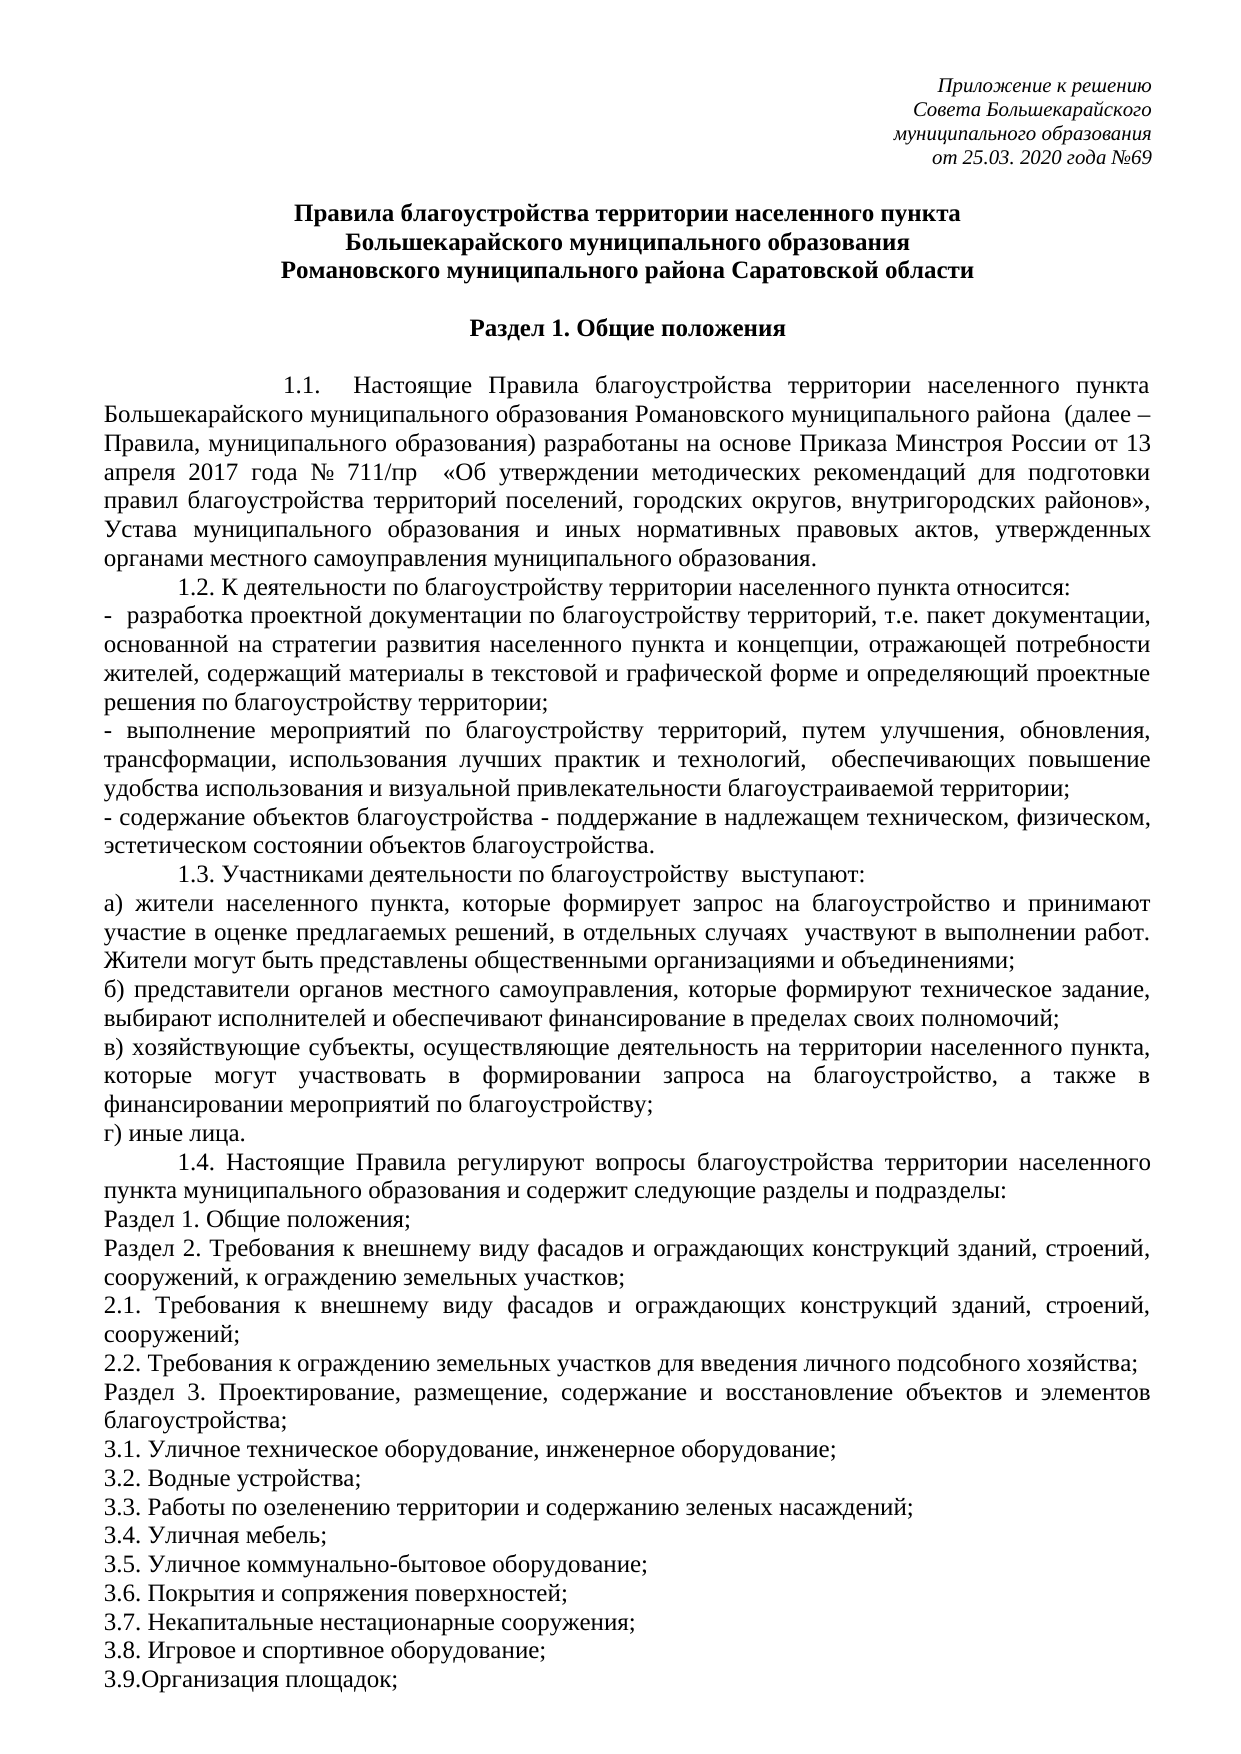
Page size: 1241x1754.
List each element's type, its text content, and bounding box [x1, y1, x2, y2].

text 1.4. Настоящие Правила регулируют вопросы благоустройства территории населенного пункта муниципального образования и содержит следующие разделы и подразделы: [103, 1147, 1152, 1204]
text 3.7. Некапитальные нестационарные сооружения; [103, 1607, 1152, 1636]
text Раздел 1. Общие положения [103, 284, 1152, 342]
text 2.2. Требования к ограждению земельных участков для введения личного подсобного хозяйства; [103, 1348, 1152, 1377]
text Романовского муниципального района Саратовской области [103, 256, 1152, 284]
text а) жители населенного пункта, которые формирует запрос на благоустройство и принимают участие в оценке предлагаемых решений, в отдельных случаях участвуют в выполнении работ. Жители могут быть представлены общественными организациями и объединениями; [103, 888, 1152, 974]
text 3.4. Уличная мебель; [103, 1521, 1152, 1549]
text - разработка проектной документации по благоустройству территорий, т.е. пакет документации, основанной на стратегии развития населенного пункта и концепции, отражающей потребности жителей, содержащий материалы в текстовой и графической форме и определяющий проектные решения по благоустройству территории; [103, 601, 1152, 716]
text б) представители органов местного самоуправления, которые формируют техническое задание, выбирают исполнителей и обеспечивают финансирование в пределах своих полномочий; [103, 974, 1152, 1032]
text 3.2. Водные устройства; [103, 1463, 1152, 1492]
text Правила благоустройства территории населенного пункта [103, 198, 1152, 227]
text 3.9.Организация площадок; [103, 1664, 1152, 1693]
text - выполнение мероприятий по благоустройству территорий, путем улучшения, обновления, трансформации, использования лучших практик и технологий, обеспечивающих повышение удобства использования и визуальной привлекательности благоустраиваемой территории; [103, 716, 1152, 802]
text 3.3. Работы по озеленению территории и содержанию зеленых насаждений; [103, 1492, 1152, 1521]
text 1.1. Настоящие Правила благоустройства территории населенного пункта Большекарайского муниципального образования Романовского муниципального района (далее – Правила, муниципального образования) разработаны на основе Приказа Минстроя России от 13 апреля 2017 года № 711/пр «Об утверждении методических рекомендаций для подготовки правил благоустройства территорий поселений, городских округов, внутригородских районов», Устава муниципального образования и иных нормативных правовых актов, утвержденных органами местного самоуправления муниципального образования. [103, 342, 1152, 572]
text 3.5. Уличное коммунально-бытовое оборудование; [103, 1549, 1152, 1578]
text Раздел 2. Требования к внешнему виду фасадов и ограждающих конструкций зданий, строений, сооружений, к ограждению земельных участков; [103, 1233, 1152, 1291]
text 3.8. Игровое и спортивное оборудование; [103, 1636, 1152, 1664]
text 3.6. Покрытия и сопряжения поверхностей; [103, 1578, 1152, 1607]
text г) иные лица. [103, 1118, 1152, 1147]
text 1.2. К деятельности по благоустройству территории населенного пункта относится: [103, 572, 1152, 601]
text - содержание объектов благоустройства - поддержание в надлежащем техническом, физическом, эстетическом состоянии объектов благоустройства. [103, 802, 1152, 859]
text Приложение к решению [103, 73, 1152, 97]
text 2.1. Требования к внешнему виду фасадов и ограждающих конструкций зданий, строений, сооружений; [103, 1291, 1152, 1348]
text от 25.03. 2020 года №69 [103, 145, 1152, 169]
text в) хозяйствующие субъекты, осуществляющие деятельность на территории населенного пункта, которые могут участвовать в формировании запроса на благоустройство, а также в финансировании мероприятий по благоустройству; [103, 1032, 1152, 1118]
text Большекарайского муниципального образования [103, 227, 1152, 256]
text 3.1. Уличное техническое оборудование, инженерное оборудование; [103, 1434, 1152, 1463]
text Совета Большекарайского муниципального образования [103, 97, 1152, 145]
text 1.3. Участниками деятельности по благоустройству выступают: [103, 859, 1152, 888]
text Раздел 1. Общие положения; [103, 1204, 1152, 1233]
text Раздел 3. Проектирование, размещение, содержание и восстановление объектов и элементов благоустройства; [103, 1377, 1152, 1434]
